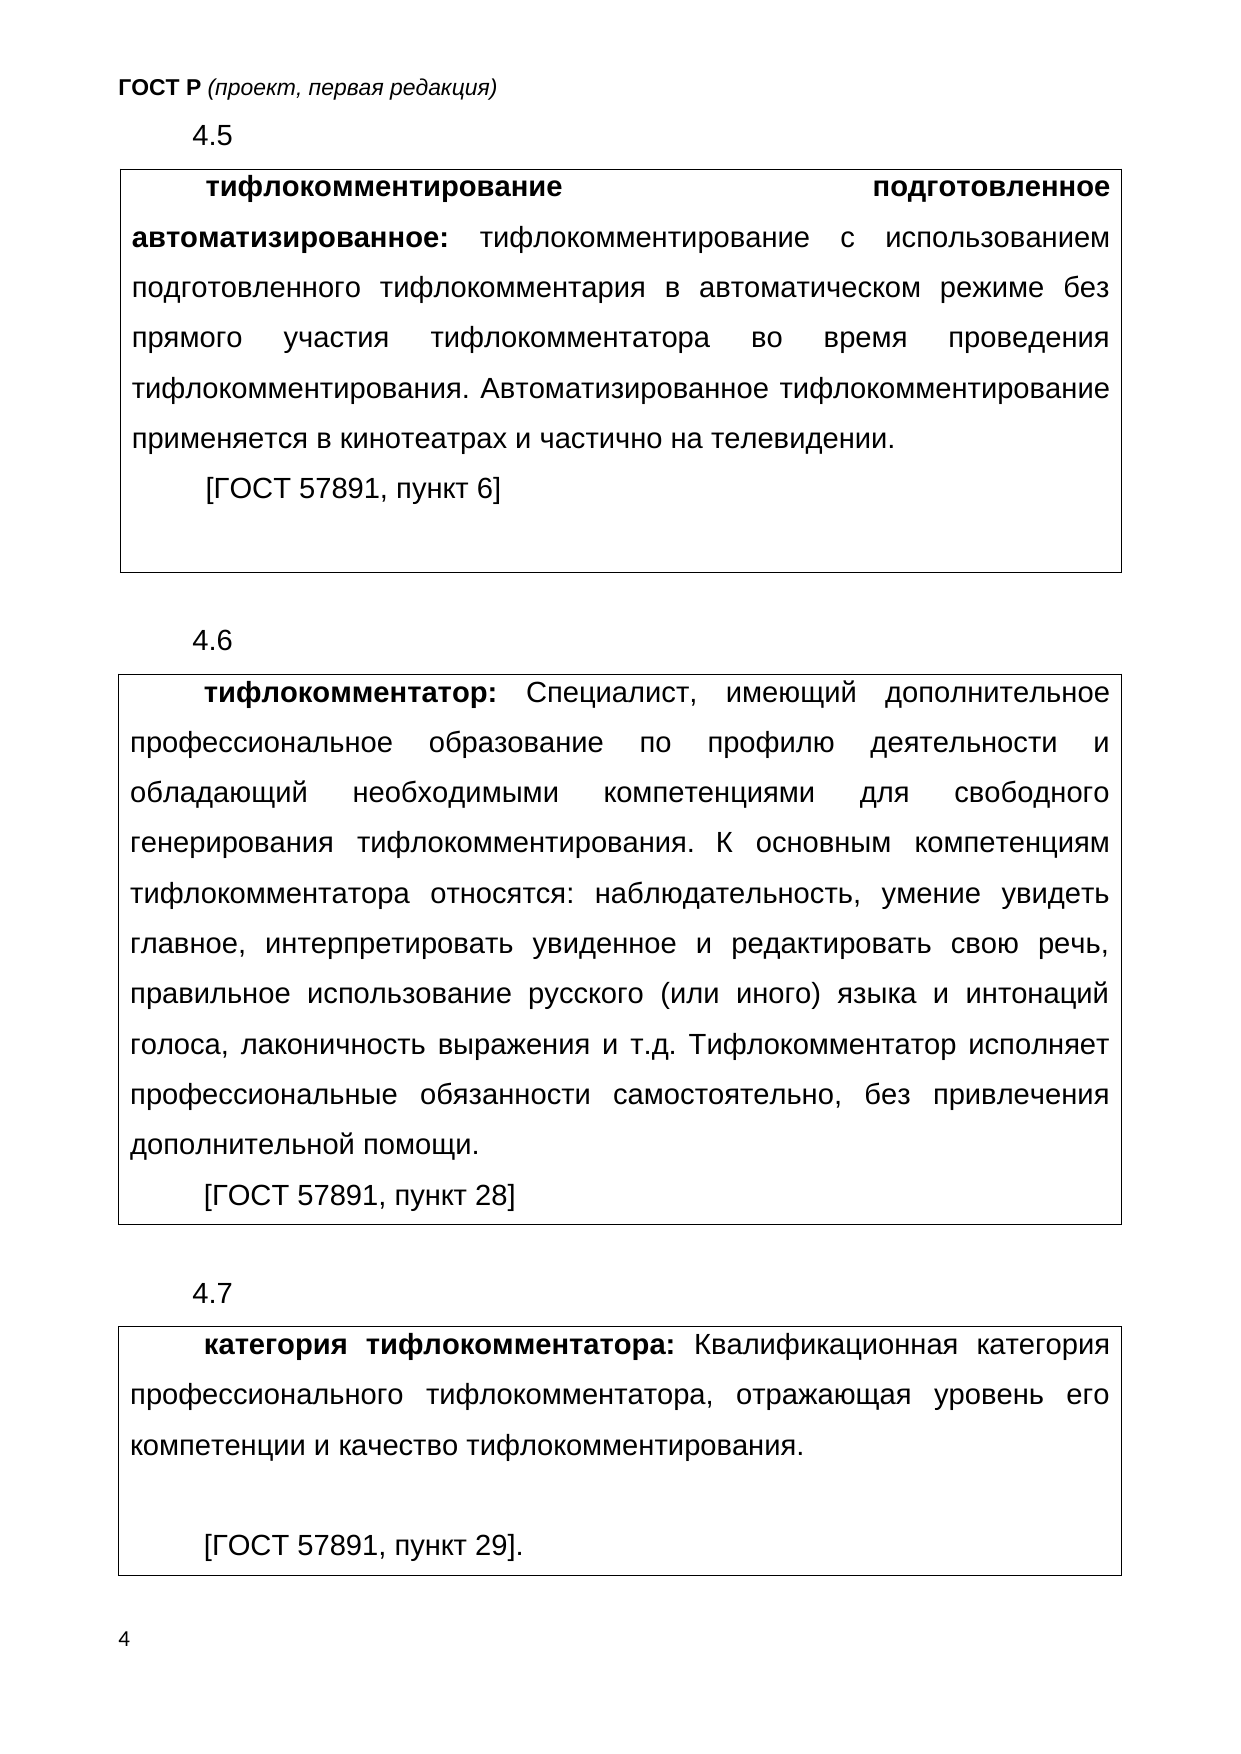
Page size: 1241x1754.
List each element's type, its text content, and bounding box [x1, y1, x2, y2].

table_header тифлокомментатор: Специалист, имеющий дополнительное профессиональное образование по профилю деятельности и обладающий необходимыми компетенциями для свободного генерирования тифлокомментирования. К основным компетенциям тифлокомментатора относятся: наблюдательность, умение увидеть главное, интерпретировать увиденное и редактировать свою речь, правильное использование русского (или иного) языка и интонаций голоса, лаконичность выражения и т.д. Тифлокомментатор исполняет профессиональные обязанности самостоятельно, без привлечения дополнительной помощи. [ГОСТ 57891, пункт 28] [119, 675, 1121, 1224]
text 4.6 [118, 623, 1122, 657]
table_header тифлокомментирование подготовленное автоматизированное: тифлокомментирование с использованием подготовленного тифлокомментария в автоматическом режиме без прямого участия тифлокомментатора во время проведения тифлокомментирования. Автоматизированное тифлокомментирование применяется в кинотеатрах и частично на телевидении. [ГОСТ 57891, пункт 6] [121, 170, 1121, 572]
text 4.5 [118, 118, 1122, 152]
table_header категория тифлокомментатора: Квалификационная категория профессионального тифлокомментатора, отражающая уровень его компетенции и качество тифлокомментирования. [ГОСТ 57891, пункт 29]. [119, 1327, 1121, 1575]
text 4.7 [118, 1276, 1122, 1309]
